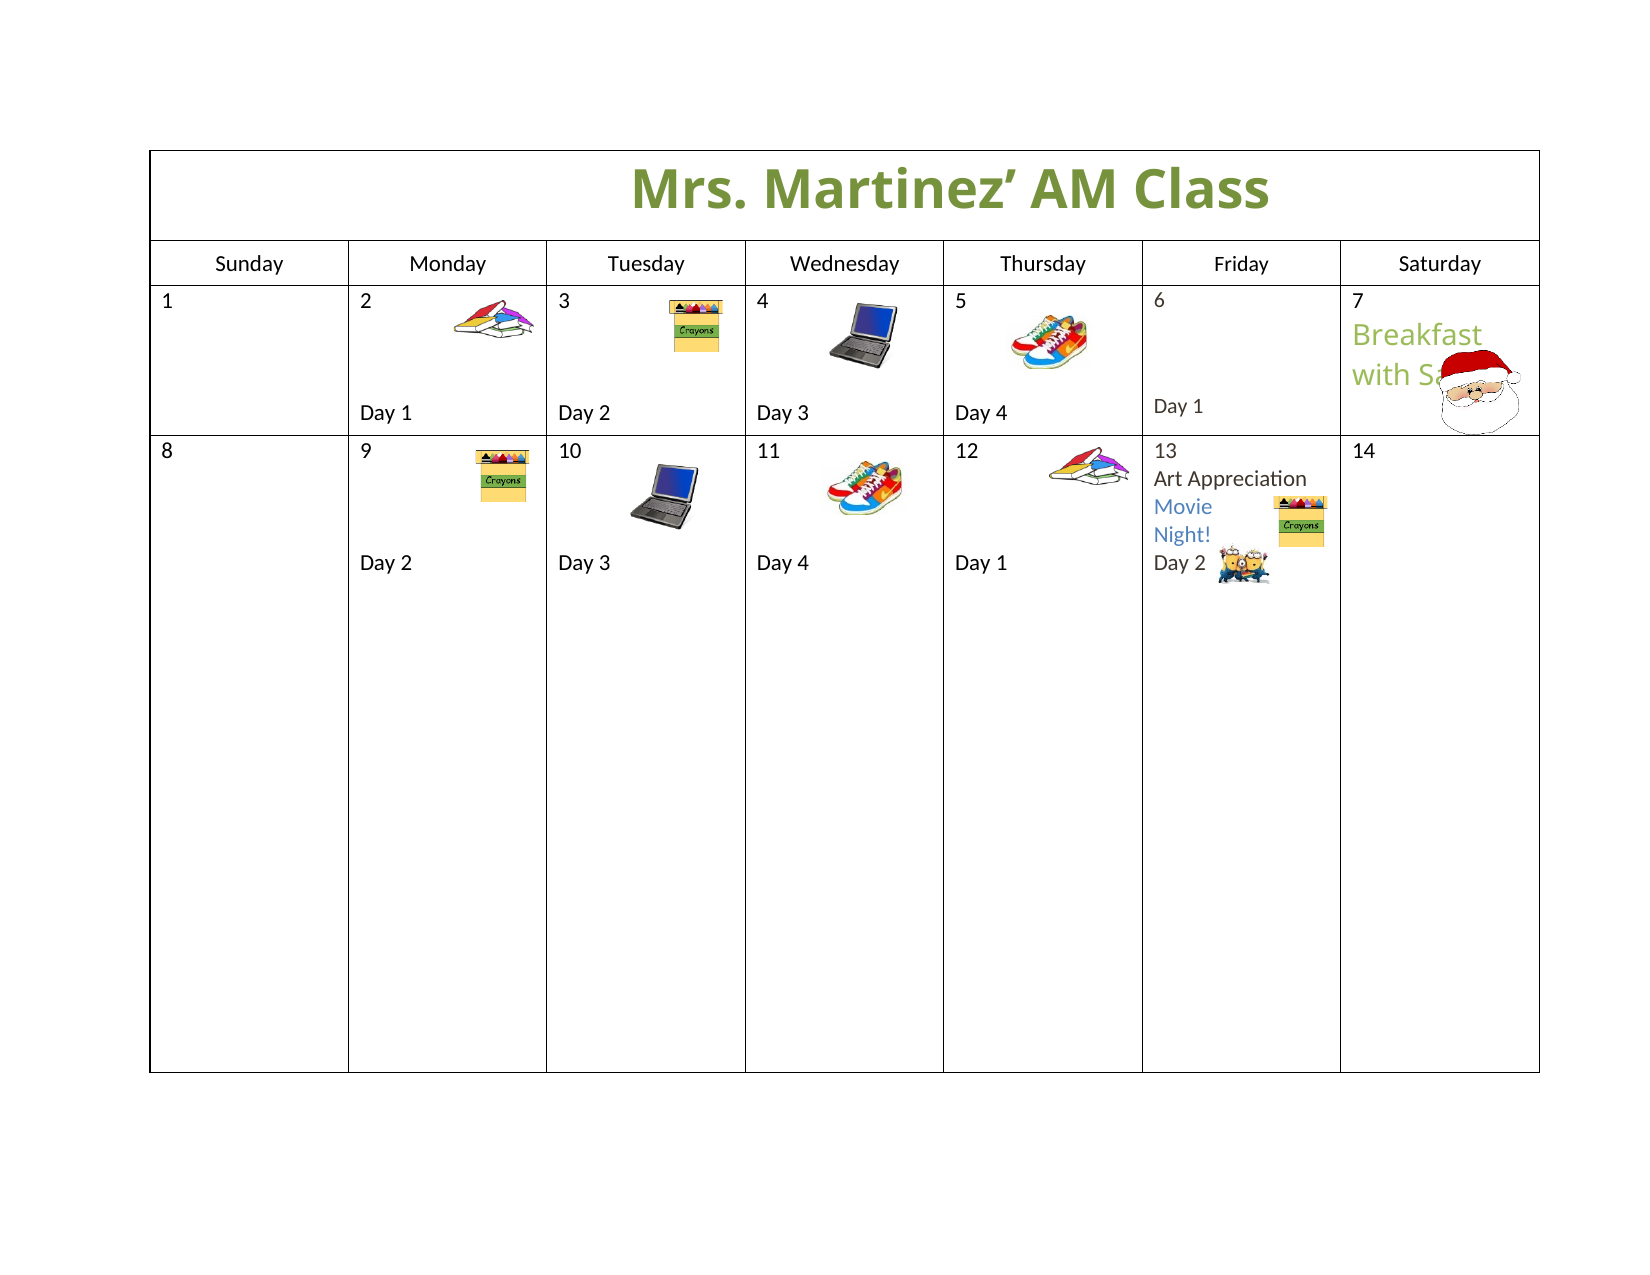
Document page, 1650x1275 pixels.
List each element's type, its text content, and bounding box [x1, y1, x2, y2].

table_cell 8 [151, 436, 348, 1072]
table_cell 2 Day 1 [349, 286, 546, 435]
picture [829, 301, 898, 369]
table_cell 13 Art Appreciation Movie Night! Day 2 [1143, 436, 1340, 1072]
picture [1210, 496, 1328, 584]
table_cell 9 Day 2 [349, 436, 546, 1072]
table_cell 12 Day 1 [944, 436, 1142, 1072]
picture [1006, 315, 1093, 369]
picture [821, 461, 908, 515]
table_cell 4 Day 3 [746, 286, 943, 435]
picture [1439, 350, 1521, 435]
table_cell 6 Day 1 [1143, 286, 1340, 435]
table_cell Sunday [151, 241, 348, 285]
table_cell 7 Breakfast with Santa! [1341, 286, 1539, 435]
table_cell Friday [1143, 241, 1340, 285]
table_cell Wednesday [746, 241, 943, 285]
picture [669, 300, 723, 352]
table_cell Thursday [944, 241, 1142, 285]
table_cell 14 [1341, 436, 1539, 1072]
table_cell 1 [151, 286, 348, 435]
table_cell Saturday [1341, 241, 1539, 285]
table_cell Monday [349, 241, 546, 285]
picture [475, 450, 530, 502]
picture [630, 461, 699, 530]
table_cell 5 Day 4 [944, 286, 1142, 435]
table_cell 3 Day 2 [547, 286, 745, 435]
table_cell Tuesday [547, 241, 745, 285]
table_cell 11 Day 4 [746, 436, 943, 1072]
picture [1049, 447, 1130, 485]
picture [453, 300, 534, 338]
table_cell 10 Day 3 [547, 436, 745, 1072]
table_header Mrs. Martinez’ AM Class [151, 151, 1539, 240]
